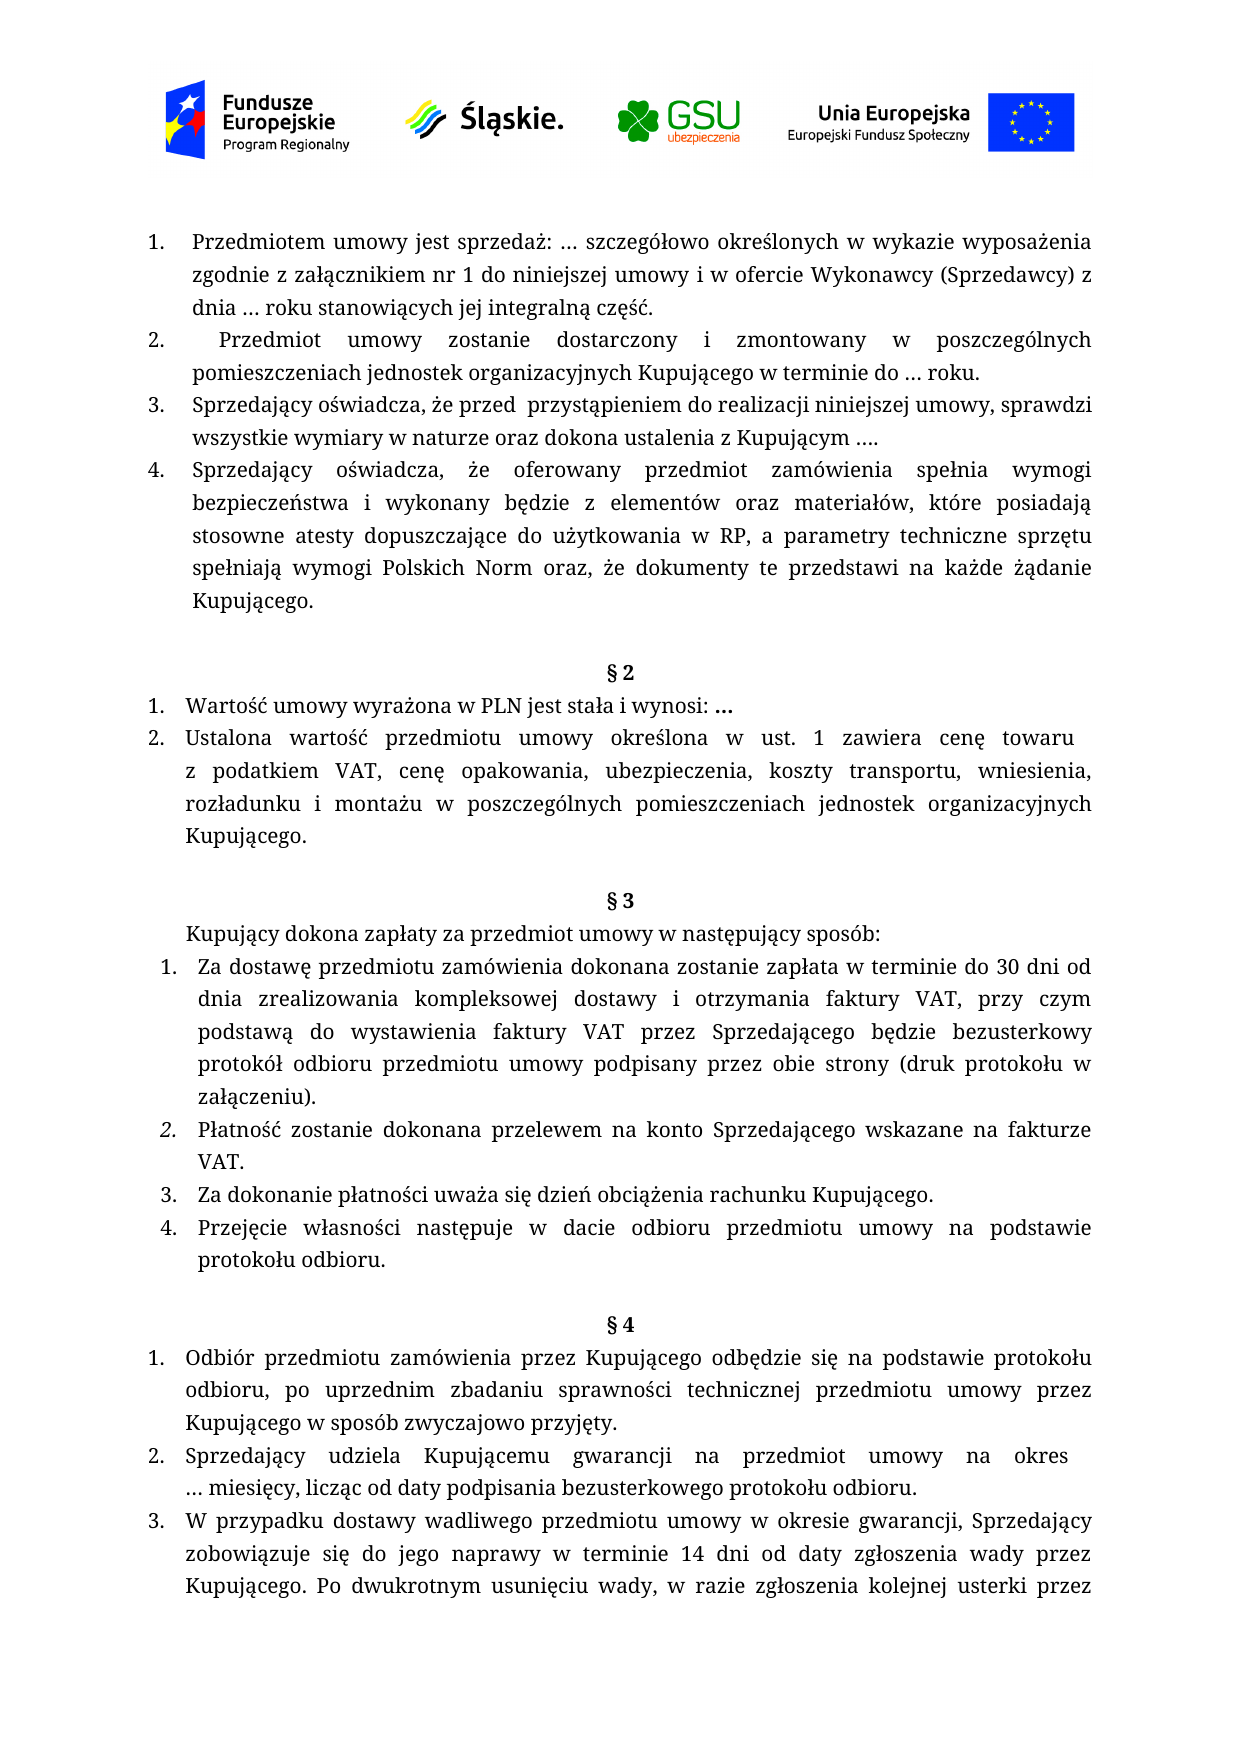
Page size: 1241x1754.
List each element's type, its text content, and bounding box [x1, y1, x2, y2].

list Przejęcie własności następuje w dacie odbioru przedmiotu umowy na podstawie protokołu odbioru. [160, 1213, 1093, 1274]
list Za dokonanie płatności uważa się dzień obciążenia rachunku Kupującego. [160, 1180, 1093, 1208]
list Ustalona wartość przedmiotu umowy określona w ust. 1 zawiera cenę towaru z podatkiem VAT, cenę opakowania, ubezpieczenia, koszty transportu, wniesienia, rozładunku i montażu w poszczególnych pomieszczeniach jednostek organizacyjnych Kupującego. [148, 723, 1093, 850]
list Za dostawę przedmiotu zamówienia dokonana zostanie zapłata w terminie do 30 dni od dnia zrealizowania kompleksowej dostawy i otrzymania faktury VAT, przy czym podstawą do wystawienia faktury VAT przez Sprzedającego będzie bezusterkowy protokół odbioru przedmiotu umowy podpisany przez obie strony (druk protokołu w załączeniu). [160, 952, 1093, 1111]
text 1. Odbiór przedmiotu zamówienia przez Kupującego odbędzie się na podstawie protokołu odbioru, po uprzednim zbadaniu sprawności technicznej przedmiotu umowy przez Kupującego w sposób zwyczajowo przyjęty. [148, 1343, 1093, 1437]
text 2. Sprzedający udziela Kupującemu gwarancji na przedmiot umowy na okres … miesięcy, licząc od daty podpisania bezusterkowego protokołu odbioru. [148, 1441, 1093, 1502]
list Wartość umowy wyrażona w PLN jest stała i wynosi: … [148, 691, 1093, 719]
list Sprzedający oświadcza, że oferowany przedmiot zamówienia spełnia wymogi bezpieczeństwa i wykonany będzie z elementów oraz materiałów, które posiadają stosowne atesty dopuszczające do użytkowania w RP, a parametry techniczne sprzętu spełniają wymogi Polskich Norm oraz, że dokumenty te przedstawi na każde żądanie Kupującego. [148, 456, 1093, 614]
text Kupujący dokona zapłaty za przedmiot umowy w następujący sposób: [148, 919, 1093, 948]
picture [147, 61, 1093, 178]
list Przedmiot umowy zostanie dostarczony i zmontowany w poszczególnych pomieszczeniach jednostek organizacyjnych Kupującego w terminie do … roku. [148, 325, 1093, 386]
list Przedmiotem umowy jest sprzedaż: … szczegółowo określonych w wykazie wyposażenia zgodnie z załącznikiem nr 1 do niniejszej umowy i w ofercie Wykonawcy (Sprzedawcy) z dnia … roku stanowiących jej integralną część. [148, 227, 1093, 321]
text § 4 [148, 1310, 1093, 1339]
list Sprzedający oświadcza, że przed przystąpieniem do realizacji niniejszej umowy, sprawdzi wszystkie wymiary w naturze oraz dokona ustalenia z Kupującym …. [148, 390, 1093, 451]
text § 2 [148, 658, 1093, 687]
text § 3 [148, 887, 1093, 915]
list Płatność zostanie dokonana przelewem na konto Sprzedającego wskazane na fakturze VAT. [160, 1115, 1093, 1176]
